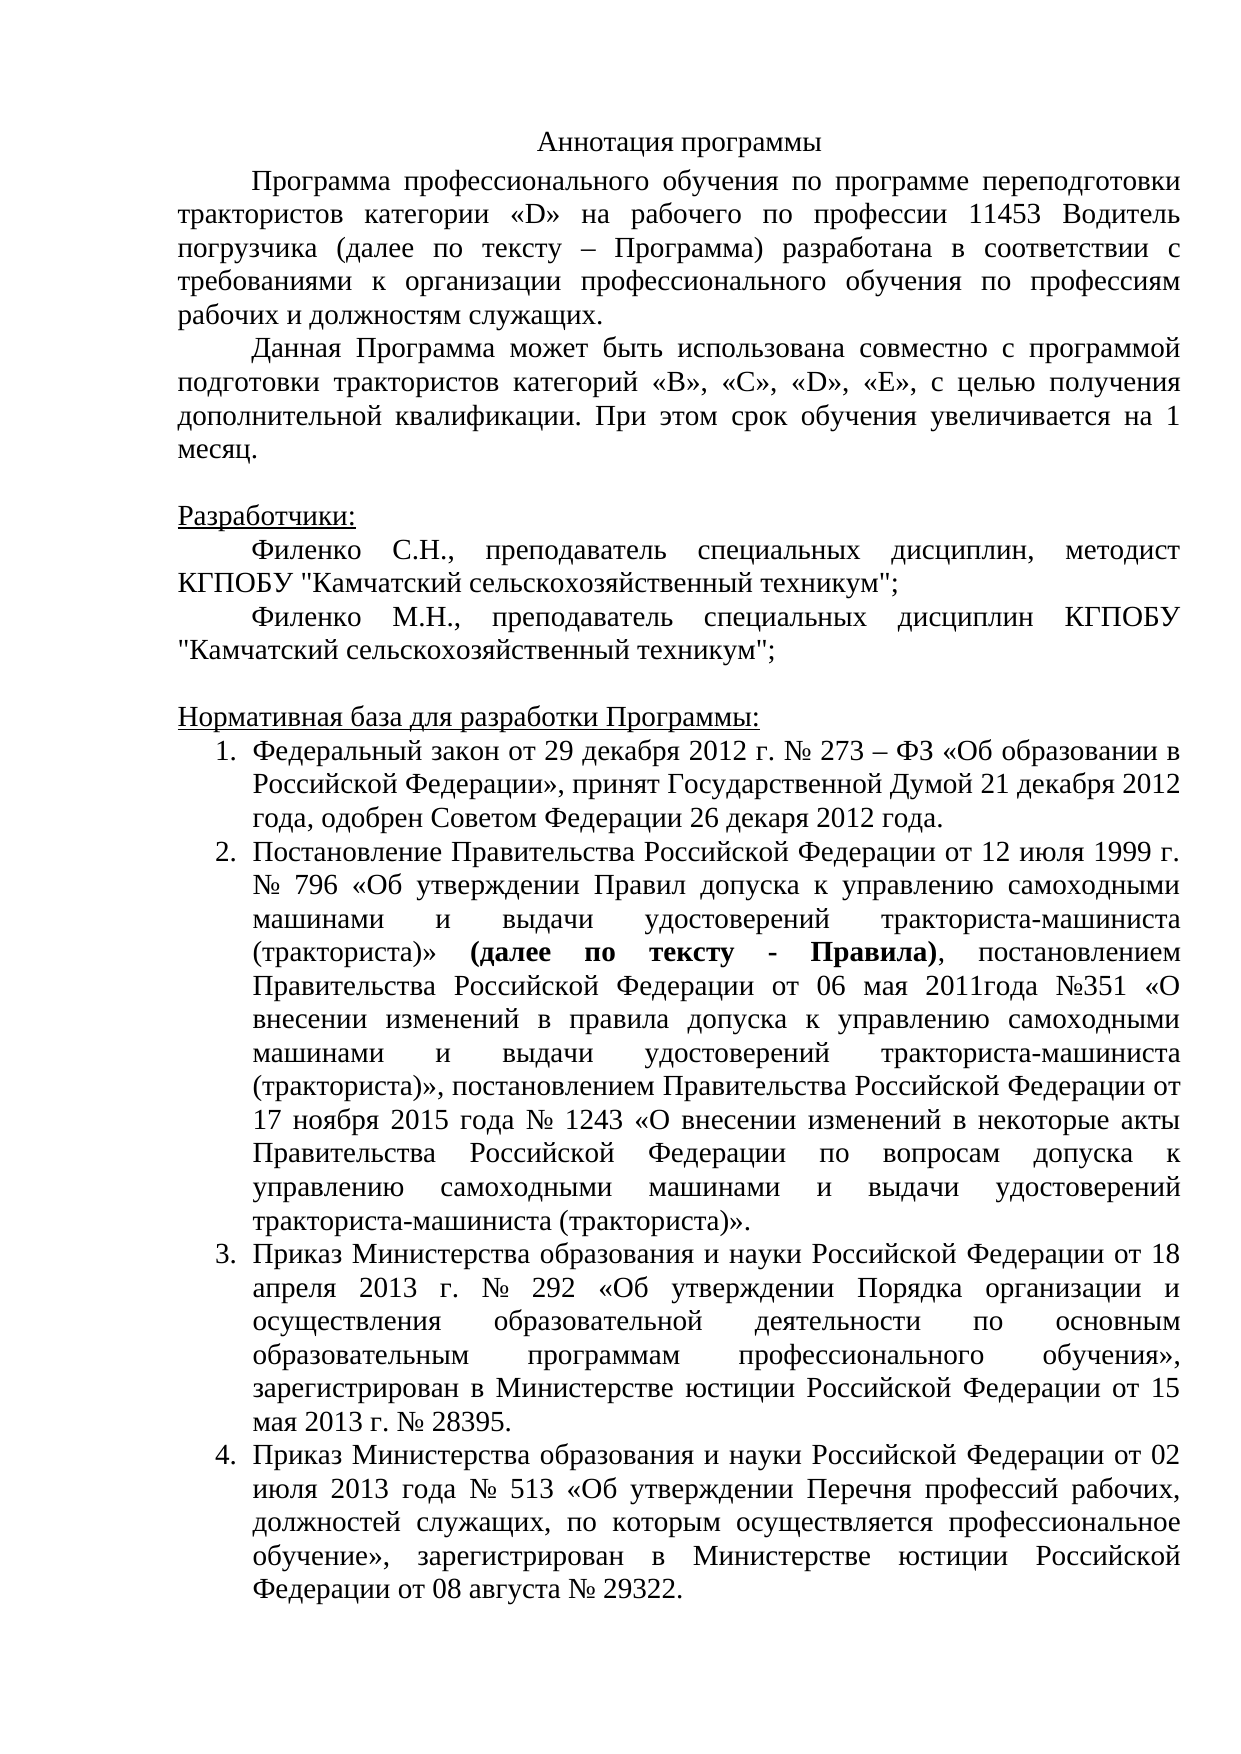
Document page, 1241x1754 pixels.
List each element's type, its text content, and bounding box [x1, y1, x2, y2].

text Программа профессионального обучения по программе переподготовки трактористов категории «D» на рабочего по профессии 11453 Водитель погрузчика (далее по тексту – Программа) разработана в соответствии с требованиями к организации профессионального обучения по профессиям рабочих и должностям служащих. [177, 163, 1181, 331]
text Филенко С.Н., преподаватель специальных дисциплин, методист КГПОБУ "Камчатский сельскохозяйственный техникум"; [177, 532, 1181, 599]
text Данная Программа может быть использована совместно с программой подготовки трактористов категорий «В», «С», «D», «Е», с целью получения дополнительной квалификации. При этом срок обучения увеличивается на 1 месяц. [177, 331, 1181, 465]
text Филенко М.Н., преподаватель специальных дисциплин КГПОБУ "Камчатский сельскохозяйственный техникум"; [177, 599, 1181, 666]
list Приказ Министерства образования и науки Российской Федерации от 18 апреля 2013 г. № 292 «Об утверждении Порядка организации и осуществления образовательной деятельности по основным образовательным программам профессионального обучения», зарегистрирован в Министерстве юстиции Российской Федерации от 15 мая 2013 г. № 28395. [215, 1236, 1181, 1437]
list Постановление Правительства Российской Федерации от 12 июля 1999 г. № 796 «Об утверждении Правил допуска к управлению самоходными машинами и выдачи удостоверений тракториста-машиниста (тракториста)» (далее по тексту - Правила), постановлением Правительства Российской Федерации от 06 мая 2011года №351 «О внесении изменений в правила допуска к управлению самоходными машинами и выдачи удостоверений тракториста-машиниста (тракториста)», постановлением Правительства Российской Федерации от 17 ноября 2015 года № 1243 «О внесении изменений в некоторые акты Правительства Российской Федерации по вопросам допуска к управлению самоходными машинами и выдачи удостоверений тракториста-машиниста (тракториста)». [215, 834, 1181, 1236]
text Нормативная база для разработки Программы: [177, 699, 1181, 733]
text Аннотация программы [177, 124, 1181, 158]
list Федеральный закон от 29 декабря 2012 г. № 273 – ФЗ «Об образовании в Российской Федерации», принят Государственной Думой 21 декабря 2012 года, одобрен Советом Федерации 26 декаря 2012 года. [215, 733, 1181, 834]
text Разработчики: [177, 498, 1181, 532]
list Приказ Министерства образования и науки Российской Федерации от 02 июля 2013 года № 513 «Об утверждении Перечня профессий рабочих, должностей служащих, по которым осуществляется профессиональное обучение», зарегистрирован в Министерстве юстиции Российской Федерации от 08 августа № 29322. [215, 1437, 1181, 1605]
